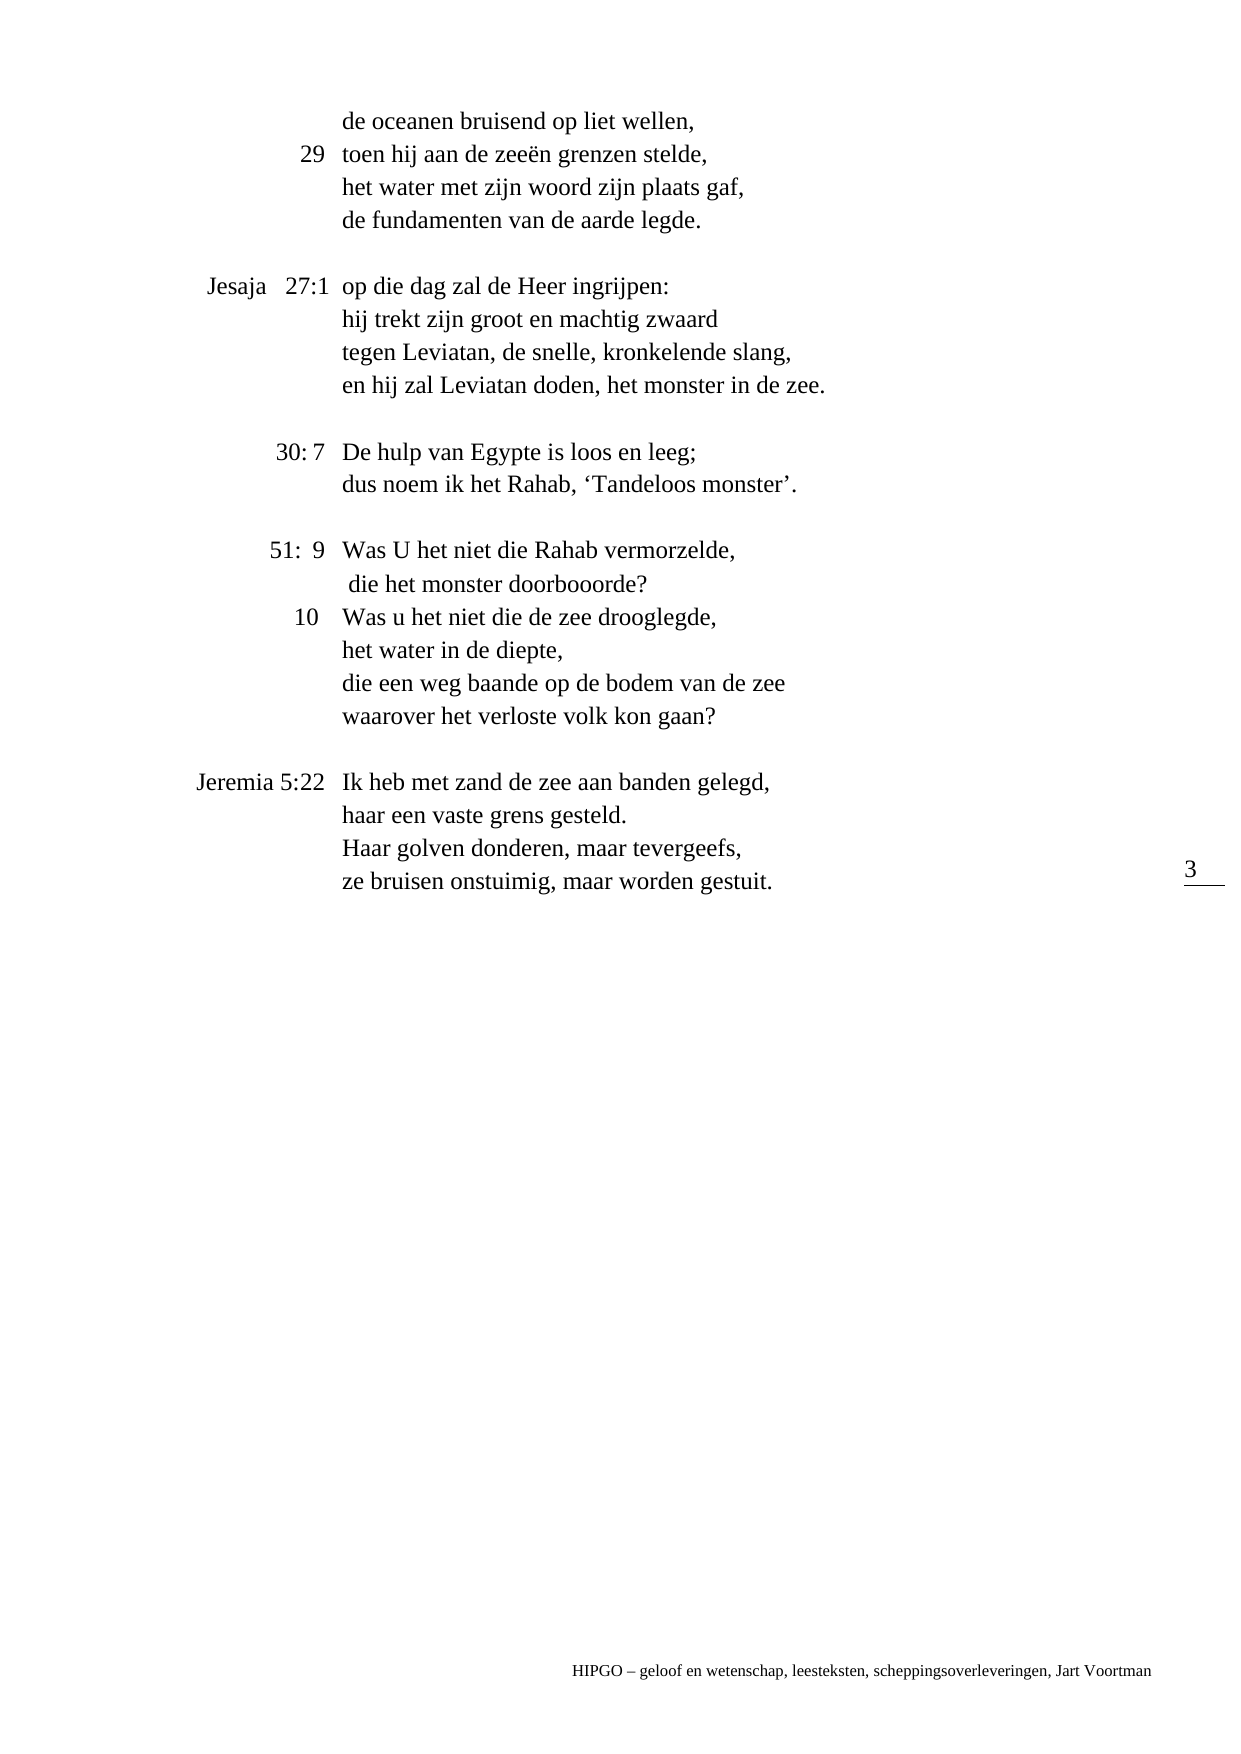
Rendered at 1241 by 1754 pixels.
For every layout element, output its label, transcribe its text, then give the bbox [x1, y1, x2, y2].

text 30: 7 De hulp van Egypte is loos en leeg; [207, 437, 1152, 465]
text hij trekt zijn groot en machtig zwaard [207, 304, 1152, 333]
text het water in de diepte, [207, 635, 1152, 663]
text Jeremia 5: 22 Ik heb met zand de zee aan banden gelegd, [177, 767, 1152, 796]
text de oceanen bruisend op liet wellen, [207, 106, 1152, 135]
text het water met zijn woord zijn plaats gaf, [207, 172, 1152, 201]
text die een weg baande op de bodem van de zee [207, 668, 1152, 696]
text 51: 9 Was U het niet die Rahab vermorzelde, [207, 536, 1152, 564]
text 10 Was u het niet die de zee drooglegde, [207, 602, 1152, 630]
text de fundamenten van de aarde legde. [207, 205, 1152, 234]
text Haar golven donderen, maar tevergeefs, [207, 833, 1152, 862]
text 29 toen hij aan de zeeën grenzen stelde, [207, 139, 1152, 168]
text die het monster doorbooorde? [207, 569, 1152, 597]
text waarover het verloste volk kon gaan? [207, 701, 1152, 729]
text tegen Leviatan, de snelle, kronkelende slang, [207, 337, 1152, 366]
text Jesaja 27:1 op die dag zal de Heer ingrijpen: [207, 271, 1152, 300]
text en hij zal Leviatan doden, het monster in de zee. [207, 371, 1152, 399]
text haar een vaste grens gesteld. [207, 800, 1152, 828]
text dus noem ik het Rahab, ‘Tandeloos monster’. [207, 469, 1152, 498]
text ze bruisen onstuimig, maar worden gestuit. [207, 866, 1152, 894]
